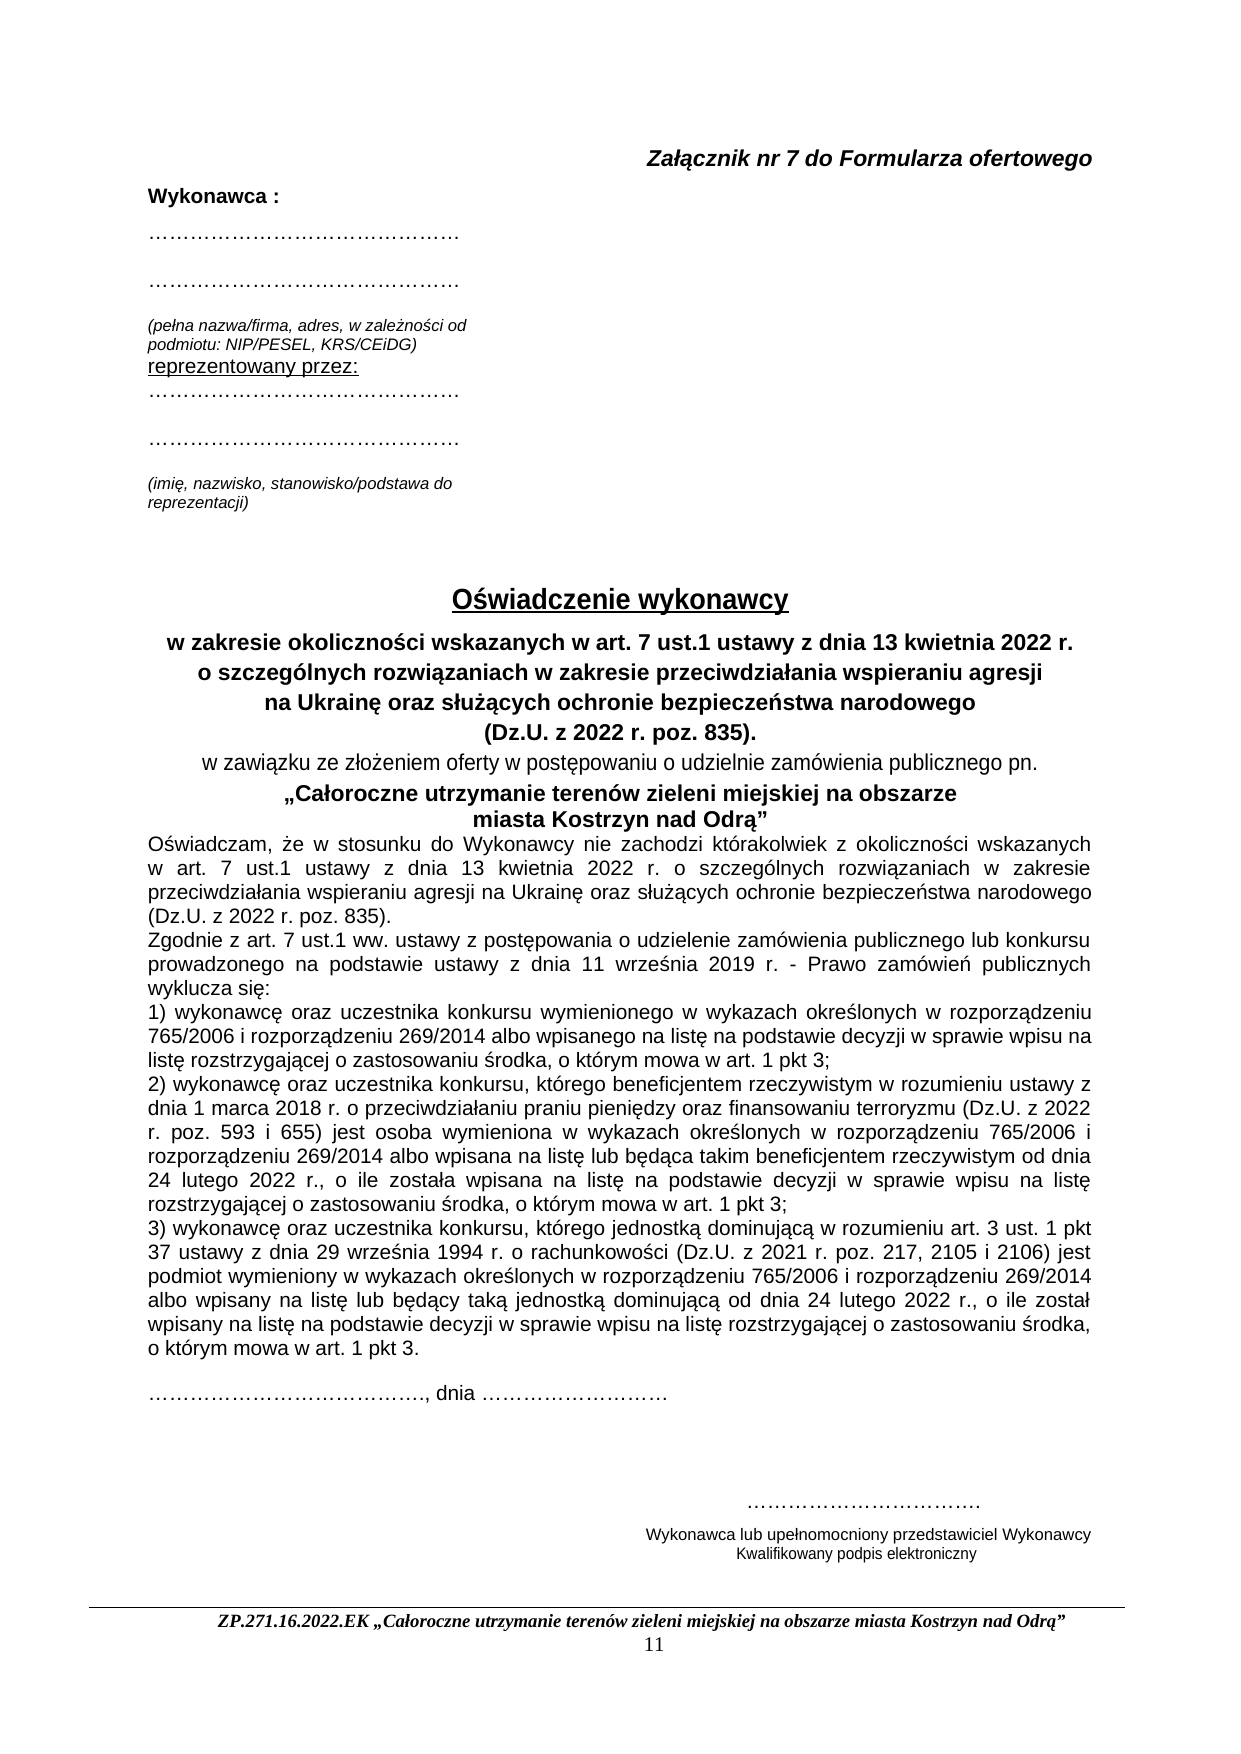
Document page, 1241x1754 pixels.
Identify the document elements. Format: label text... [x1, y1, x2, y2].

text 3) wykonawcę oraz uczestnika konkursu, którego jednostką dominującą w rozumieniu art. 3 ust. 1 pkt 37 ustawy z dnia 29 września 1994 r. o rachunkowości (Dz.U. z 2021 r. poz. 217, 2105 i 2106) jest podmiot wymieniony w wykazach określonych w rozporządzeniu 765/2006 i rozporządzeniu 269/2014 albo wpisany na listę lub będący taką jednostką dominującą od dnia 24 lutego 2022 r., o ile został wpisany na listę na podstawie decyzji w sprawie wpisu na listę rozstrzygającej o zastosowaniu środka, o którym mowa w art. 1 pkt 3. [148, 1216, 1092, 1359]
text (imię, nazwisko, stanowisko/podstawa do reprezentacji) [148, 474, 472, 512]
text miasta Kostrzyn nad Odrą” [148, 806, 1092, 832]
text Oświadczenie wykonawcy [148, 582, 1092, 616]
text Wykonawca lub upełnomocniony przedstawiciel Wykonawcy Kwalifikowany podpis elektroniczny [523, 1524, 1092, 1563]
text Oświadczam, że w stosunku do Wykonawcy nie zachodzi którakolwiek z okoliczności wskazanych w art. 7 ust.1 ustawy z dnia 13 kwietnia 2022 r. o szczególnych rozwiązaniach w zakresie przeciwdziałania wspieraniu agresji na Ukrainę oraz służących ochronie bezpieczeństwa narodowego (Dz.U. z 2022 r. poz. 835). [148, 832, 1092, 928]
text 2) wykonawcę oraz uczestnika konkursu, którego beneficjentem rzeczywistym w rozumieniu ustawy z dnia 1 marca 2018 r. o przeciwdziałaniu praniu pieniędzy oraz finansowaniu terroryzmu (Dz.U. z 2022 r. poz. 593 i 655) jest osoba wymieniona w wykazach określonych w rozporządzeniu 765/2006 i rozporządzeniu 269/2014 albo wpisana na listę lub będąca takim beneficjentem rzeczywistym od dnia 24 lutego 2022 r., o ile została wpisana na listę na podstawie decyzji w sprawie wpisu na listę rozstrzygającej o zastosowaniu środka, o którym mowa w art. 1 pkt 3; [148, 1072, 1092, 1216]
text Wykonawca : [148, 184, 1092, 208]
text „Całoroczne utrzymanie terenów zieleni miejskiej na obszarze [148, 779, 1092, 806]
text w zawiązku ze złożeniem oferty w postępowaniu o udzielnie zamówienia publicznego pn. [148, 749, 1092, 776]
text Załącznik nr 7 do Formularza ofertowego [148, 145, 1092, 171]
text ……………………………. [148, 1489, 1092, 1513]
text ……………………………………………………………………………… [148, 220, 472, 292]
text Zgodnie z art. 7 ust.1 ww. ustawy z postępowania o udzielenie zamówienia publicznego lub konkursu prowadzonego na podstawie ustawy z dnia 11 września 2019 r. - Prawo zamówień publicznych wyklucza się: [148, 928, 1092, 1000]
text reprezentowany przez: [148, 354, 1092, 378]
text (pełna nazwa/firma, adres, w zależności od podmiotu: NIP/PESEL, KRS/CEiDG) [148, 316, 472, 354]
text ……………………………………………………………………………… [148, 378, 472, 450]
text 1) wykonawcę oraz uczestnika konkursu wymienionego w wykazach określonych w rozporządzeniu 765/2006 i rozporządzeniu 269/2014 albo wpisanego na listę na podstawie decyzji w sprawie wpisu na listę rozstrzygającej o zastosowaniu środka, o którym mowa w art. 1 pkt 3; [148, 1000, 1092, 1072]
text (Dz.U. z 2022 r. poz. 835). [148, 719, 1092, 745]
text …………………………………., dnia ……………………… [148, 1381, 1092, 1405]
text w zakresie okoliczności wskazanych w art. 7 ust.1 ustawy z dnia 13 kwietnia 2022 r. o szczególnych rozwiązaniach w zakresie przeciwdziałania wspieraniu agresji na Ukrainę oraz służących ochronie bezpieczeństwa narodowego [148, 628, 1092, 715]
